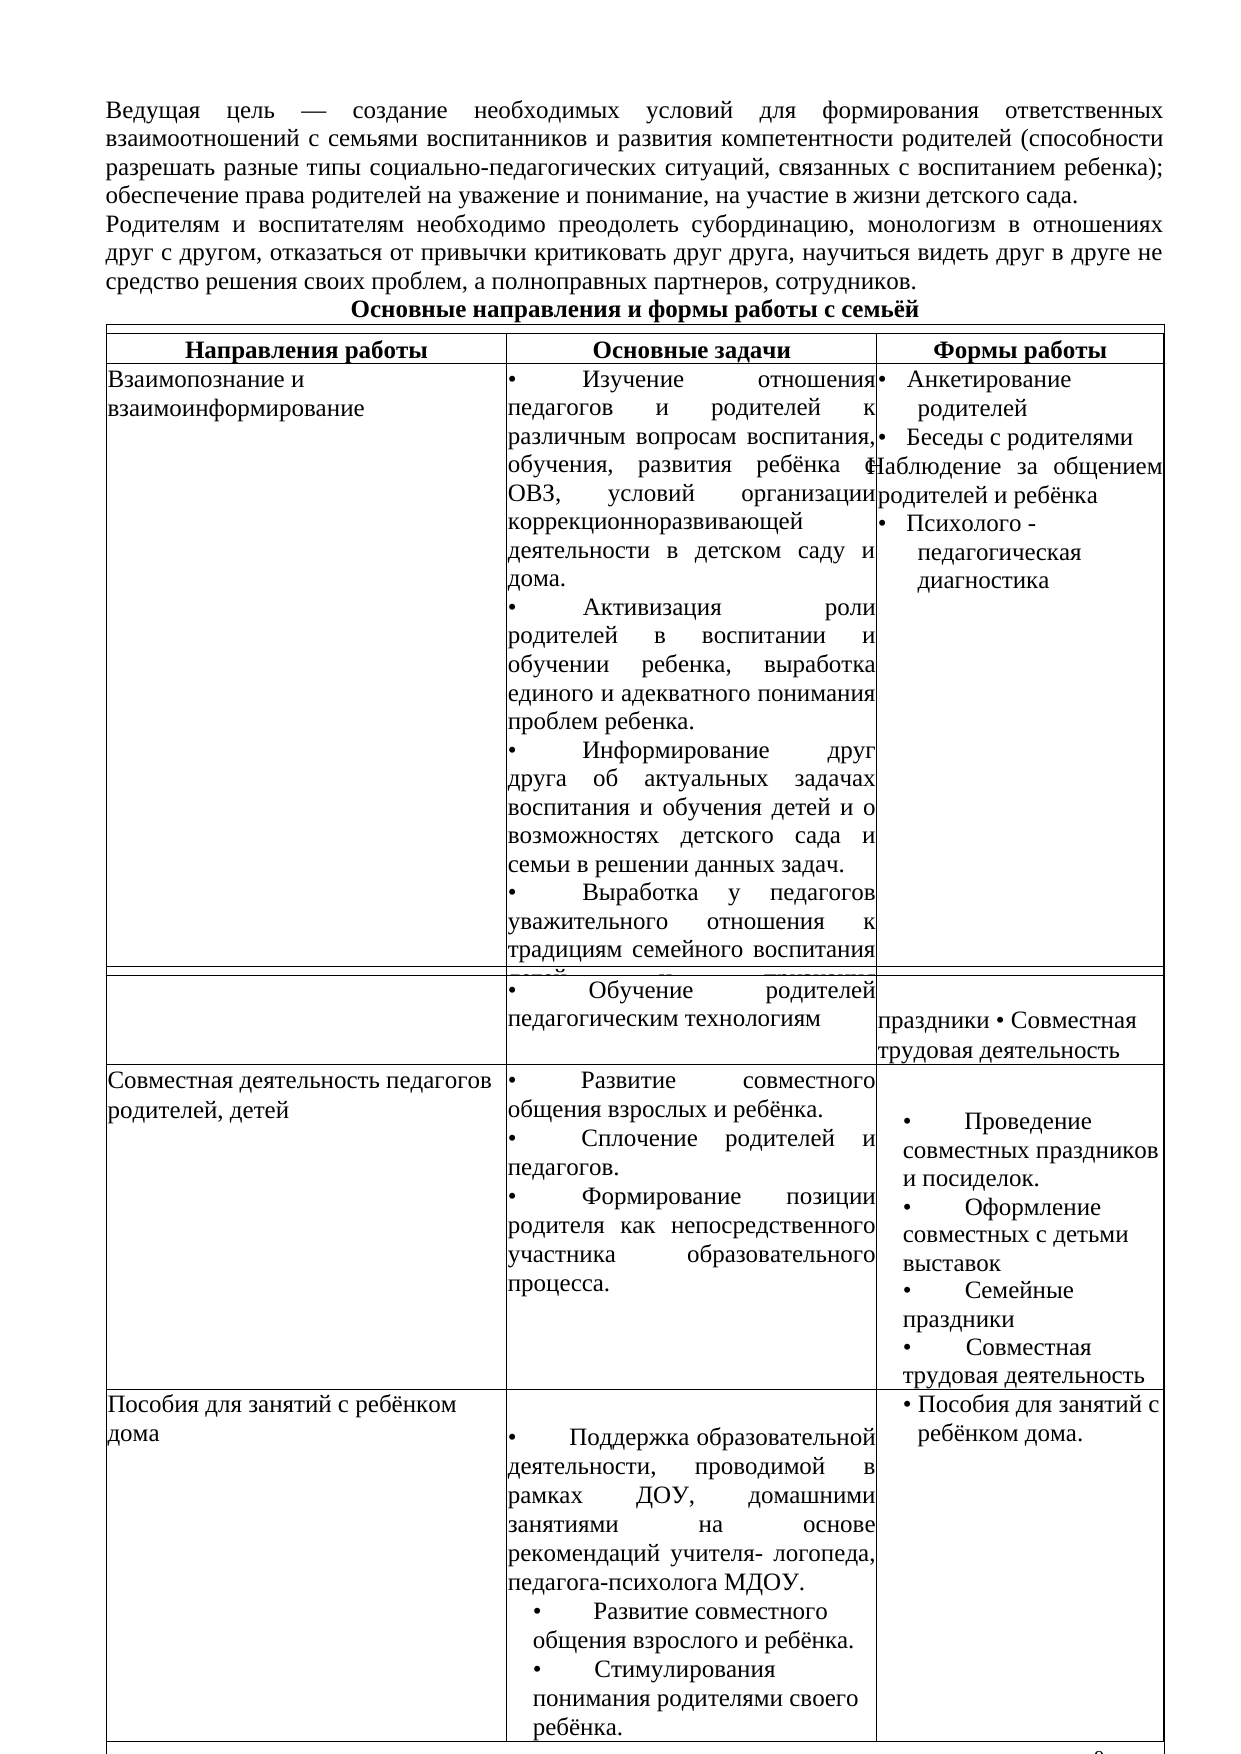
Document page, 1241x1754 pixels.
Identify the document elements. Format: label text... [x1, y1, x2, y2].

table_cell Изучение отношения педагогов и родителей к различным вопросам воспитания, обучения, развития ребёнка с ОВЗ, условий организации коррекционноразвивающей деятельности в детском саду и дома. Активизация роли родителей в воспитании и обучении ребенка, выработка единого и адекватного понимания проблем ребенка. Информирование друг друга об актуальных задачах воспитания и обучения детей и о возможностях детского сада и семьи в решении данных задач. Выработка у педагогов уважительного отношения к традициям семейного воспитания детей и признания приоритетности родительского права в вопросах воспитания ребенка; [507, 364, 876, 966]
table_header Направления работы [107, 334, 506, 363]
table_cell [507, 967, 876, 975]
table_header Формы работы [877, 334, 1163, 363]
table_cell Пособия для занятий с ребёнком дома [107, 1390, 506, 1741]
table_header [107, 976, 506, 1064]
table_cell Проведение совместных праздников и посиделок. Оформление совместных с детьми выставок Семейные праздники Совместная трудовая деятельность [877, 1065, 1163, 1389]
table_header • Обучение родителей педагогическим технологиям [507, 976, 876, 1064]
table_cell Развитие совместного общения взрослых и ребёнка. Сплочение родителей и педагогов. Формирование позиции родителя как непосредственного участника образовательного процесса. [507, 1065, 876, 1389]
table_cell Поддержка образовательной деятельности, проводимой в рамках ДОУ, домашними занятиями на основе рекомендаций учителя- логопеда, педагога-психолога МДОУ. Развитие совместного общения взрослого и ребёнка. Стимулирования понимания родителями своего ребёнка. [507, 1390, 876, 1741]
table_header праздники • Совместная трудовая деятельность [877, 976, 1163, 1064]
table_header Основные задачи [507, 334, 876, 363]
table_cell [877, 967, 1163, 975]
table_cell Совместная деятельность педагогов родителей, детей [107, 1065, 506, 1389]
table_cell Взаимопознание и взаимоинформирование [107, 364, 506, 966]
text Ведущая цель — создание необходимых условий для формирования ответственных взаимоотношений с семьями воспитанников и развития компетентности родителей (способности разрешать разные типы социальнo-педагогических ситуаций, связанных с воспитанием ребенка); обеспечение права родителей на уважение и понимание, на участие в жизни детского сада. [105, 95, 1164, 209]
table_cell • Пособия для занятий с ребёнком дома. [877, 1390, 1163, 1741]
text Родителям и воспитателям необходимо преодолеть субординацию, монологизм в отношениях друг с другом, отказаться от привычки критиковать друг друга, научиться видеть друг в друге не средство решения своих проблем, а полноправных партнеров, сотрудников. [105, 209, 1164, 295]
text Основные направления и формы работы с семьёй [105, 295, 1164, 323]
table_cell Анкетирование родителей Беседы с родителями Наблюдение за общением родителей и ребёнка Психолого - педагогическая диагностика [877, 364, 1163, 966]
